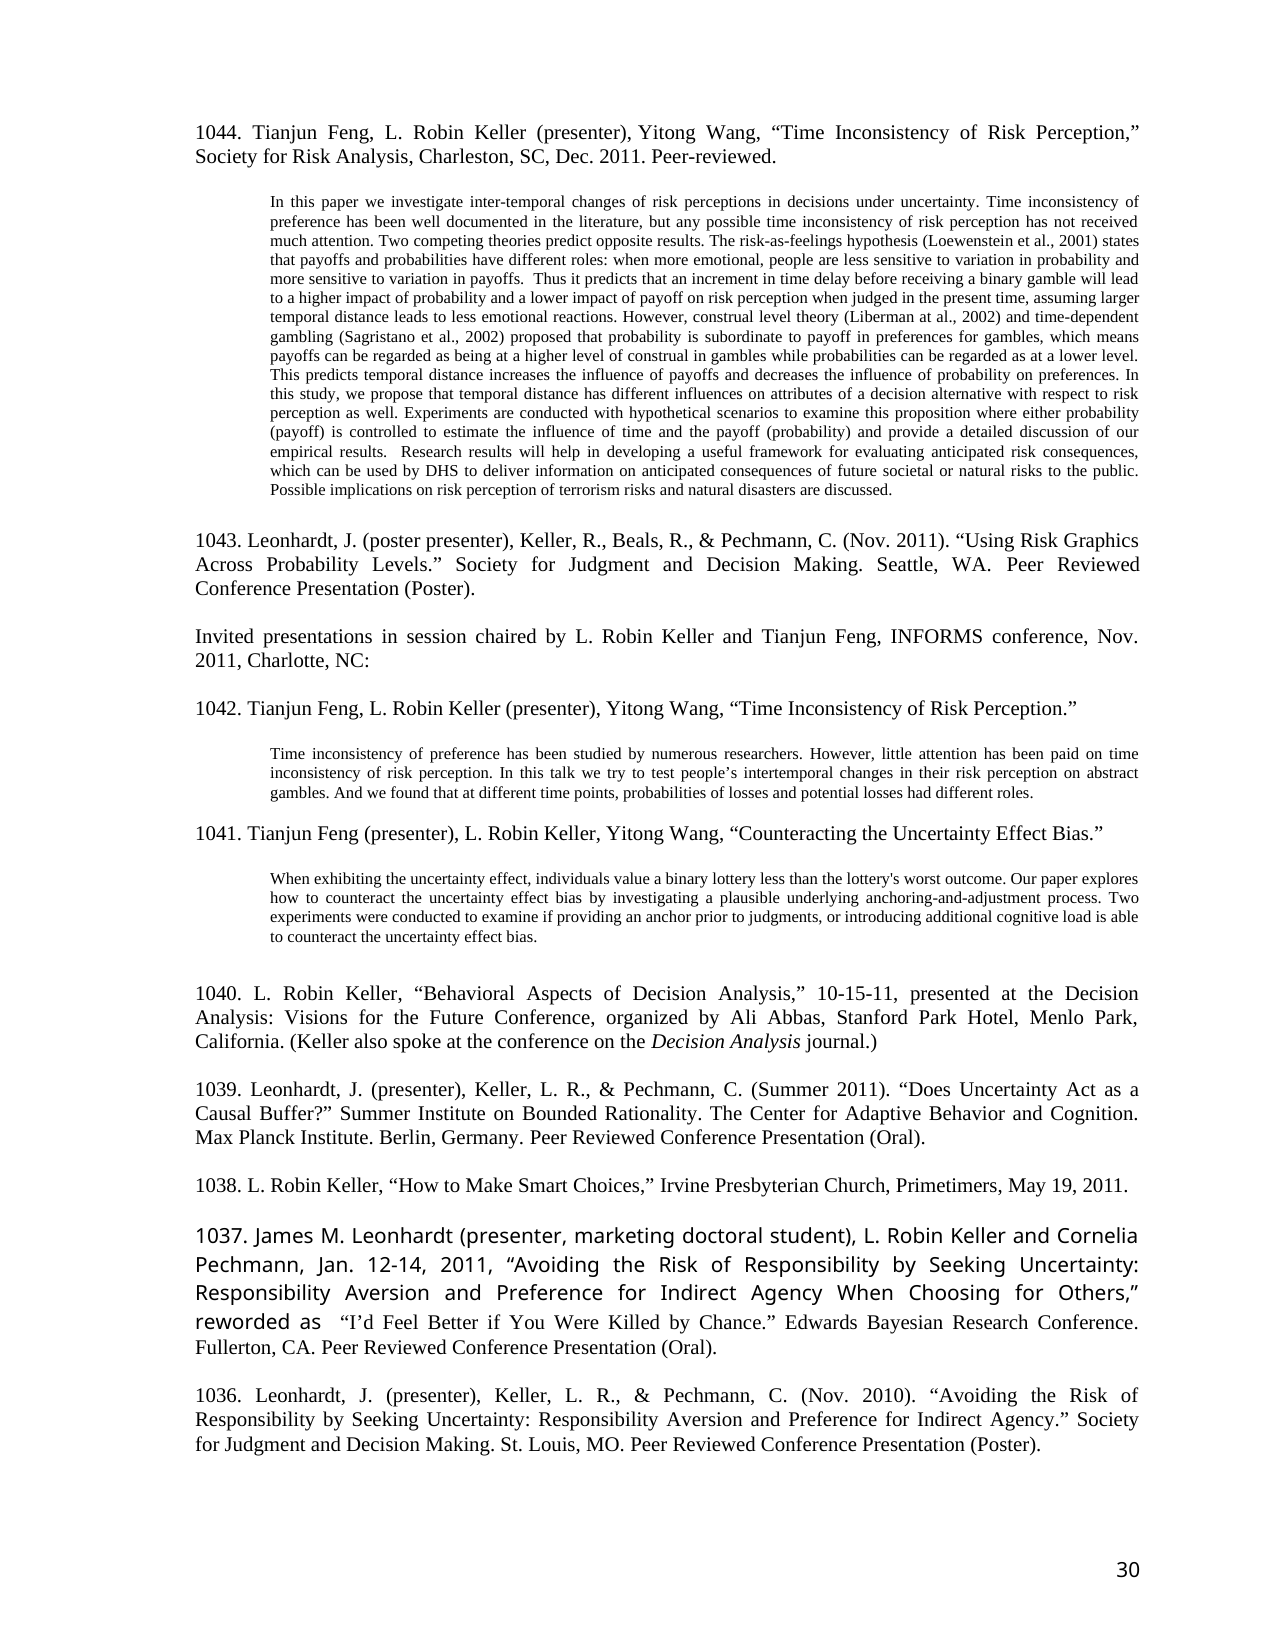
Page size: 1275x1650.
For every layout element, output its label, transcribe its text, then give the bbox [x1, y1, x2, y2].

text 1036. Leonhardt, J. (presenter), Keller, L. R., & Pechmann, C. (Nov. 2010). “Avoiding the Risk of Responsibility by Seeking Uncertainty: Responsibility Aversion and Preference for Indirect Agency.” Society for Judgment and Decision Making. St. Louis, MO. Peer Reviewed Conference Presentation (Poster). [195, 1383, 1140, 1456]
text 1044. Tianjun Feng, L. Robin Keller (presenter), Yitong Wang, “Time Inconsistency of Risk Perception,” Society for Risk Analysis, Charleston, SC, Dec. 2011. Peer-reviewed. [195, 120, 1140, 168]
text 1038. L. Robin Keller, “How to Make Smart Choices,” Irvine Presbyterian Church, Primetimers, May 19, 2011. [195, 1173, 1140, 1197]
text 1042. Tianjun Feng, L. Robin Keller (presenter), Yitong Wang, “Time Inconsistency of Risk Perception.” [195, 696, 1140, 720]
text 1043. Leonhardt, J. (poster presenter), Keller, R., Beals, R., & Pechmann, C. (Nov. 2011). “Using Risk Graphics Across Probability Levels.” Society for Judgment and Decision Making. Seattle, WA. Peer Reviewed Conference Presentation (Poster). [195, 528, 1140, 600]
text 1037. James M. Leonhardt (presenter, marketing doctoral student), L. Robin Keller and Cornelia Pechmann, Jan. 12-14, 2011, “Avoiding the Risk of Responsibility by Seeking Uncertainty: Responsibility Aversion and Preference for Indirect Agency When Choosing for Others,” reworded as “I’d Feel Better if You Were Killed by Chance.” Edwards Bayesian Research Conference. Fullerton, CA. Peer Reviewed Conference Presentation (Oral). [195, 1221, 1140, 1359]
text Invited presentations in session chaired by L. Robin Keller and Tianjun Feng, INFORMS conference, Nov. 2011, Charlotte, NC: [195, 624, 1140, 672]
text 1041. Tianjun Feng (presenter), L. Robin Keller, Yitong Wang, “Counteracting the Uncertainty Effect Bias.” [195, 821, 1140, 845]
text 1040. L. Robin Keller, “Behavioral Aspects of Decision Analysis,” 10-15-11, presented at the Decision Analysis: Visions for the Future Conference, organized by Ali Abbas, Stanford Park Hotel, Menlo Park, California. (Keller also spoke at the conference on the Decision Analysis journal.) [195, 981, 1140, 1053]
text When exhibiting the uncertainty effect, individuals value a binary lottery less than the lottery's worst outcome. Our paper explores how to counteract the uncertainty effect bias by investigating a plausible underlying anchoring-and-adjustment process. Two experiments were conducted to examine if providing an anchor prior to judgments, or introducing additional cognitive load is able to counteract the uncertainty effect bias. [270, 869, 1140, 946]
text Time inconsistency of preference has been studied by numerous researchers. However, little attention has been paid on time inconsistency of risk perception. In this talk we try to test people’s intertemporal changes in their risk perception on abstract gambles. And we found that at different time points, probabilities of losses and potential losses had different roles. [270, 744, 1140, 802]
text 1039. Leonhardt, J. (presenter), Keller, L. R., & Pechmann, C. (Summer 2011). “Does Uncertainty Act as a Causal Buffer?” Summer Institute on Bounded Rationality. The Center for Adaptive Behavior and Cognition. Max Planck Institute. Berlin, Germany. Peer Reviewed Conference Presentation (Oral). [195, 1077, 1140, 1149]
text In this paper we investigate inter-temporal changes of risk perceptions in decisions under uncertainty. Time inconsistency of preference has been well documented in the literature, but any possible time inconsistency of risk perception has not received much attention. Two competing theories predict opposite results. The risk-as-feelings hypothesis (Loewenstein et al., 2001) states that payoffs and probabilities have different roles: when more emotional, people are less sensitive to variation in probability and more sensitive to variation in payoffs. Thus it predicts that an increment in time delay before receiving a binary gamble will lead to a higher impact of probability and a lower impact of payoff on risk perception when judged in the present time, assuming larger temporal distance leads to less emotional reactions. However, construal level theory (Liberman at al., 2002) and time-dependent gambling (Sagristano et al., 2002) proposed that probability is subordinate to payoff in preferences for gambles, which means payoffs can be regarded as being at a higher level of construal in gambles while probabilities can be regarded as at a lower level. This predicts temporal distance increases the influence of payoffs and decreases the influence of probability on preferences. In this study, we propose that temporal distance has different influences on attributes of a decision alternative with respect to risk perception as well. Experiments are conducted with hypothetical scenarios to examine this proposition where either probability (payoff) is controlled to estimate the influence of time and the payoff (probability) and provide a detailed discussion of our empirical results. Research results will help in developing a useful framework for evaluating anticipated risk consequences, which can be used by DHS to deliver information on anticipated consequences of future societal or natural risks to the public. Possible implications on risk perception of terrorism risks and natural disasters are discussed. [270, 192, 1140, 499]
